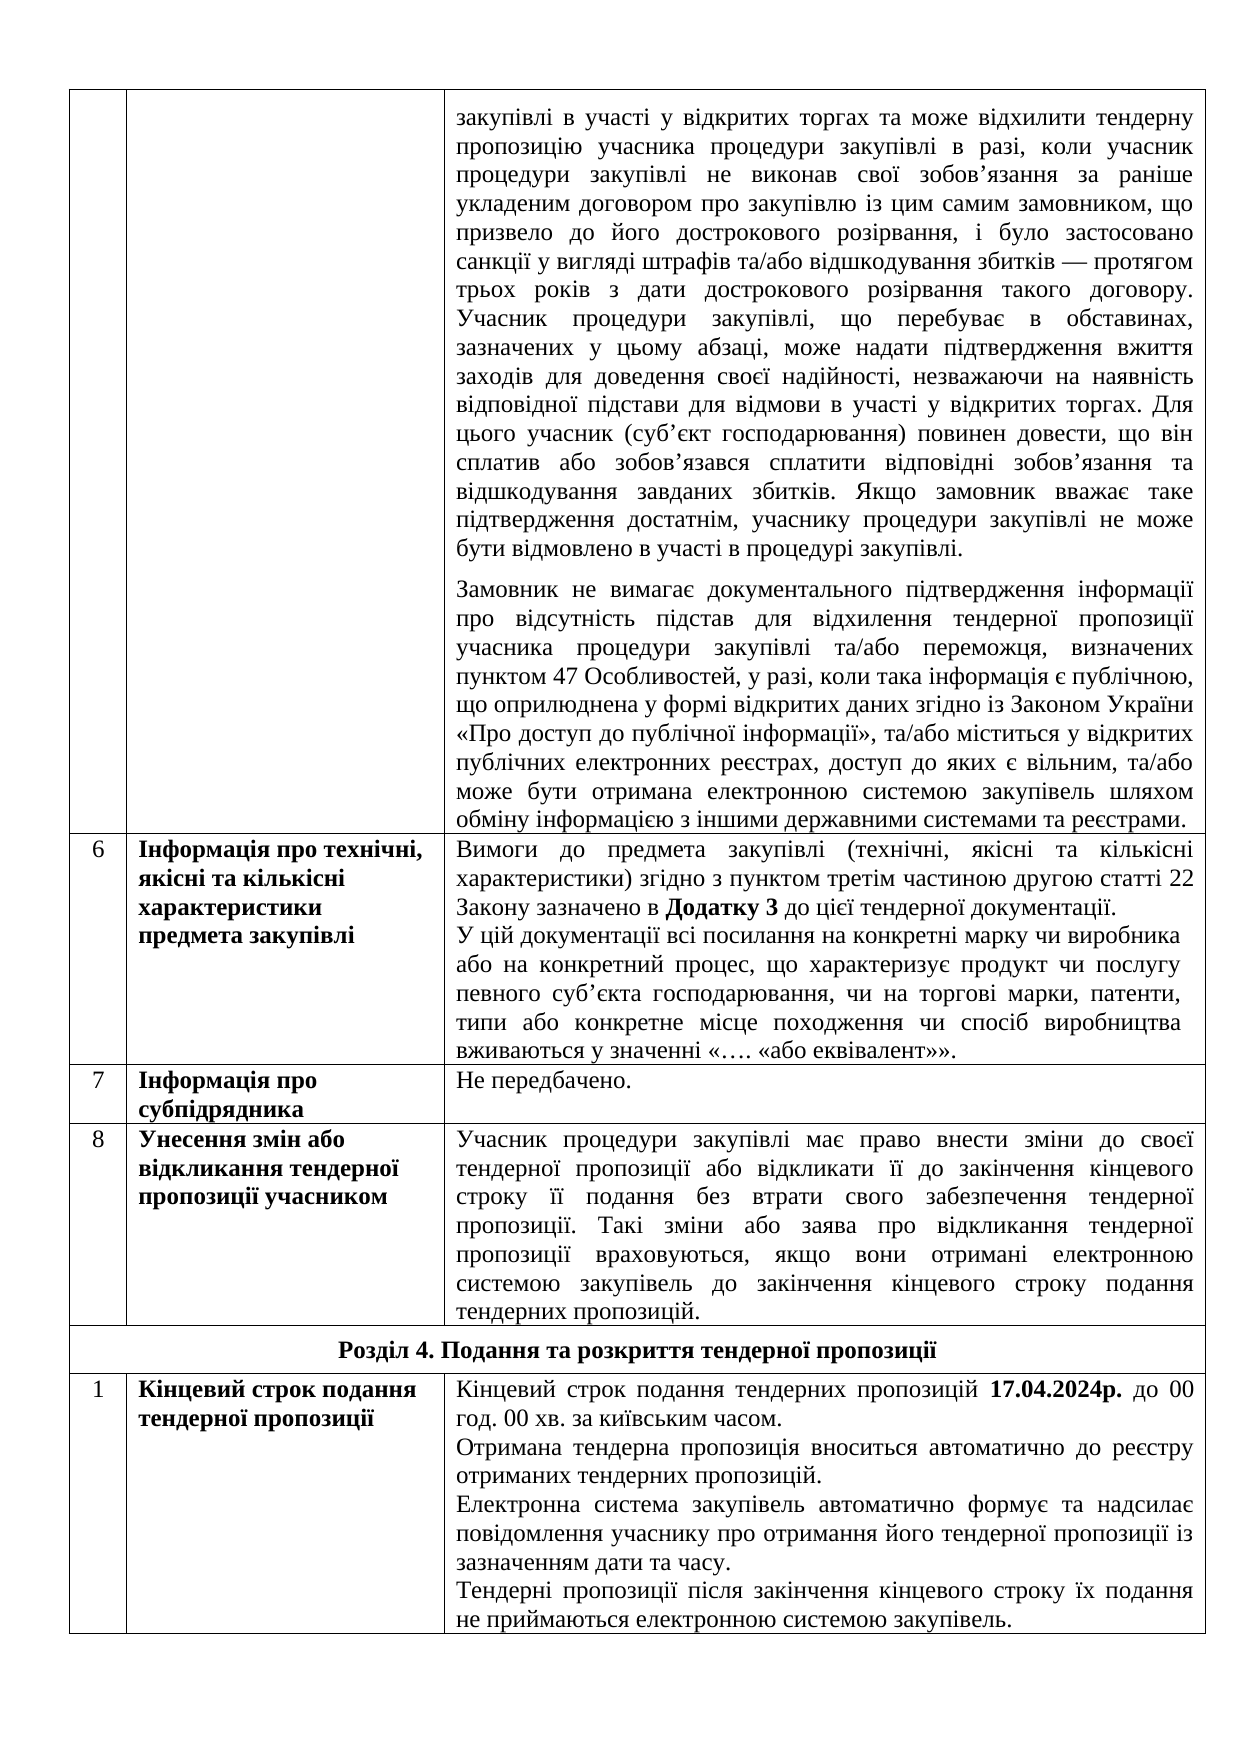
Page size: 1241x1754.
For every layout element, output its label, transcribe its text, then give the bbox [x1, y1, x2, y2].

table_cell Інформація про субпідрядника [127, 1065, 444, 1123]
table_cell Не передбачено. [445, 1065, 1205, 1123]
table_cell 8 [70, 1124, 126, 1325]
table_cell 5 [70, 90, 126, 833]
table_cell 1 [70, 1374, 126, 1633]
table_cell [127, 90, 444, 833]
table_cell Вимоги до предмета закупівлі (технічні, якісні та кількісні характеристики) згідно з пунктом третім частиною другою статті 22 Закону зазначено в Додатку 3 до цієї тендерної документації. У цій документації всі посилання на конкретні марку чи виробника або на конкретний процес, що характеризує продукт чи послугу певного суб’єкта господарювання, чи на торгові марки, патенти, типи або конкретне місце походження чи спосіб виробництва вживаються у значенні «…. «або еквівалент»». [445, 834, 1205, 1064]
table_cell Розділ 4. Подання та розкриття тендерної пропозиції [70, 1326, 1205, 1373]
table_cell Кінцевий строк подання тендерних пропозицій 17.04.2024р. до 00 год. 00 хв. за київським часом. Отримана тендерна пропозиція вноситься автоматично до реєстру отриманих тендерних пропозицій. Електронна система закупівель автоматично формує та надсилає повідомлення учаснику про отримання його тендерної пропозиції із зазначенням дати та часу. Тендерні пропозиції після закінчення кінцевого строку їх подання не приймаються електронною системою закупівель. [445, 1374, 1205, 1633]
table_cell 7 [70, 1065, 126, 1123]
table_cell Кінцевий строк подання тендерної пропозиції [127, 1374, 444, 1633]
table_cell 6 [70, 834, 126, 1064]
table_cell Унесення змін або відкликання тендерної пропозиції учасником [127, 1124, 444, 1325]
table_cell Учасник процедури закупівлі має право внести зміни до своєї тендерної пропозиції або відкликати її до закінчення кінцевого строку її подання без втрати свого забезпечення тендерної пропозиції. Такі зміни або заява про відкликання тендерної пропозиції враховуються, якщо вони отримані електронною системою закупівель до закінчення кінцевого строку подання тендерних пропозицій. [445, 1124, 1205, 1325]
table_cell Інформація про технічні, якісні та кількісні характеристики предмета закупівлі [127, 834, 444, 1064]
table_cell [445, 90, 1205, 833]
